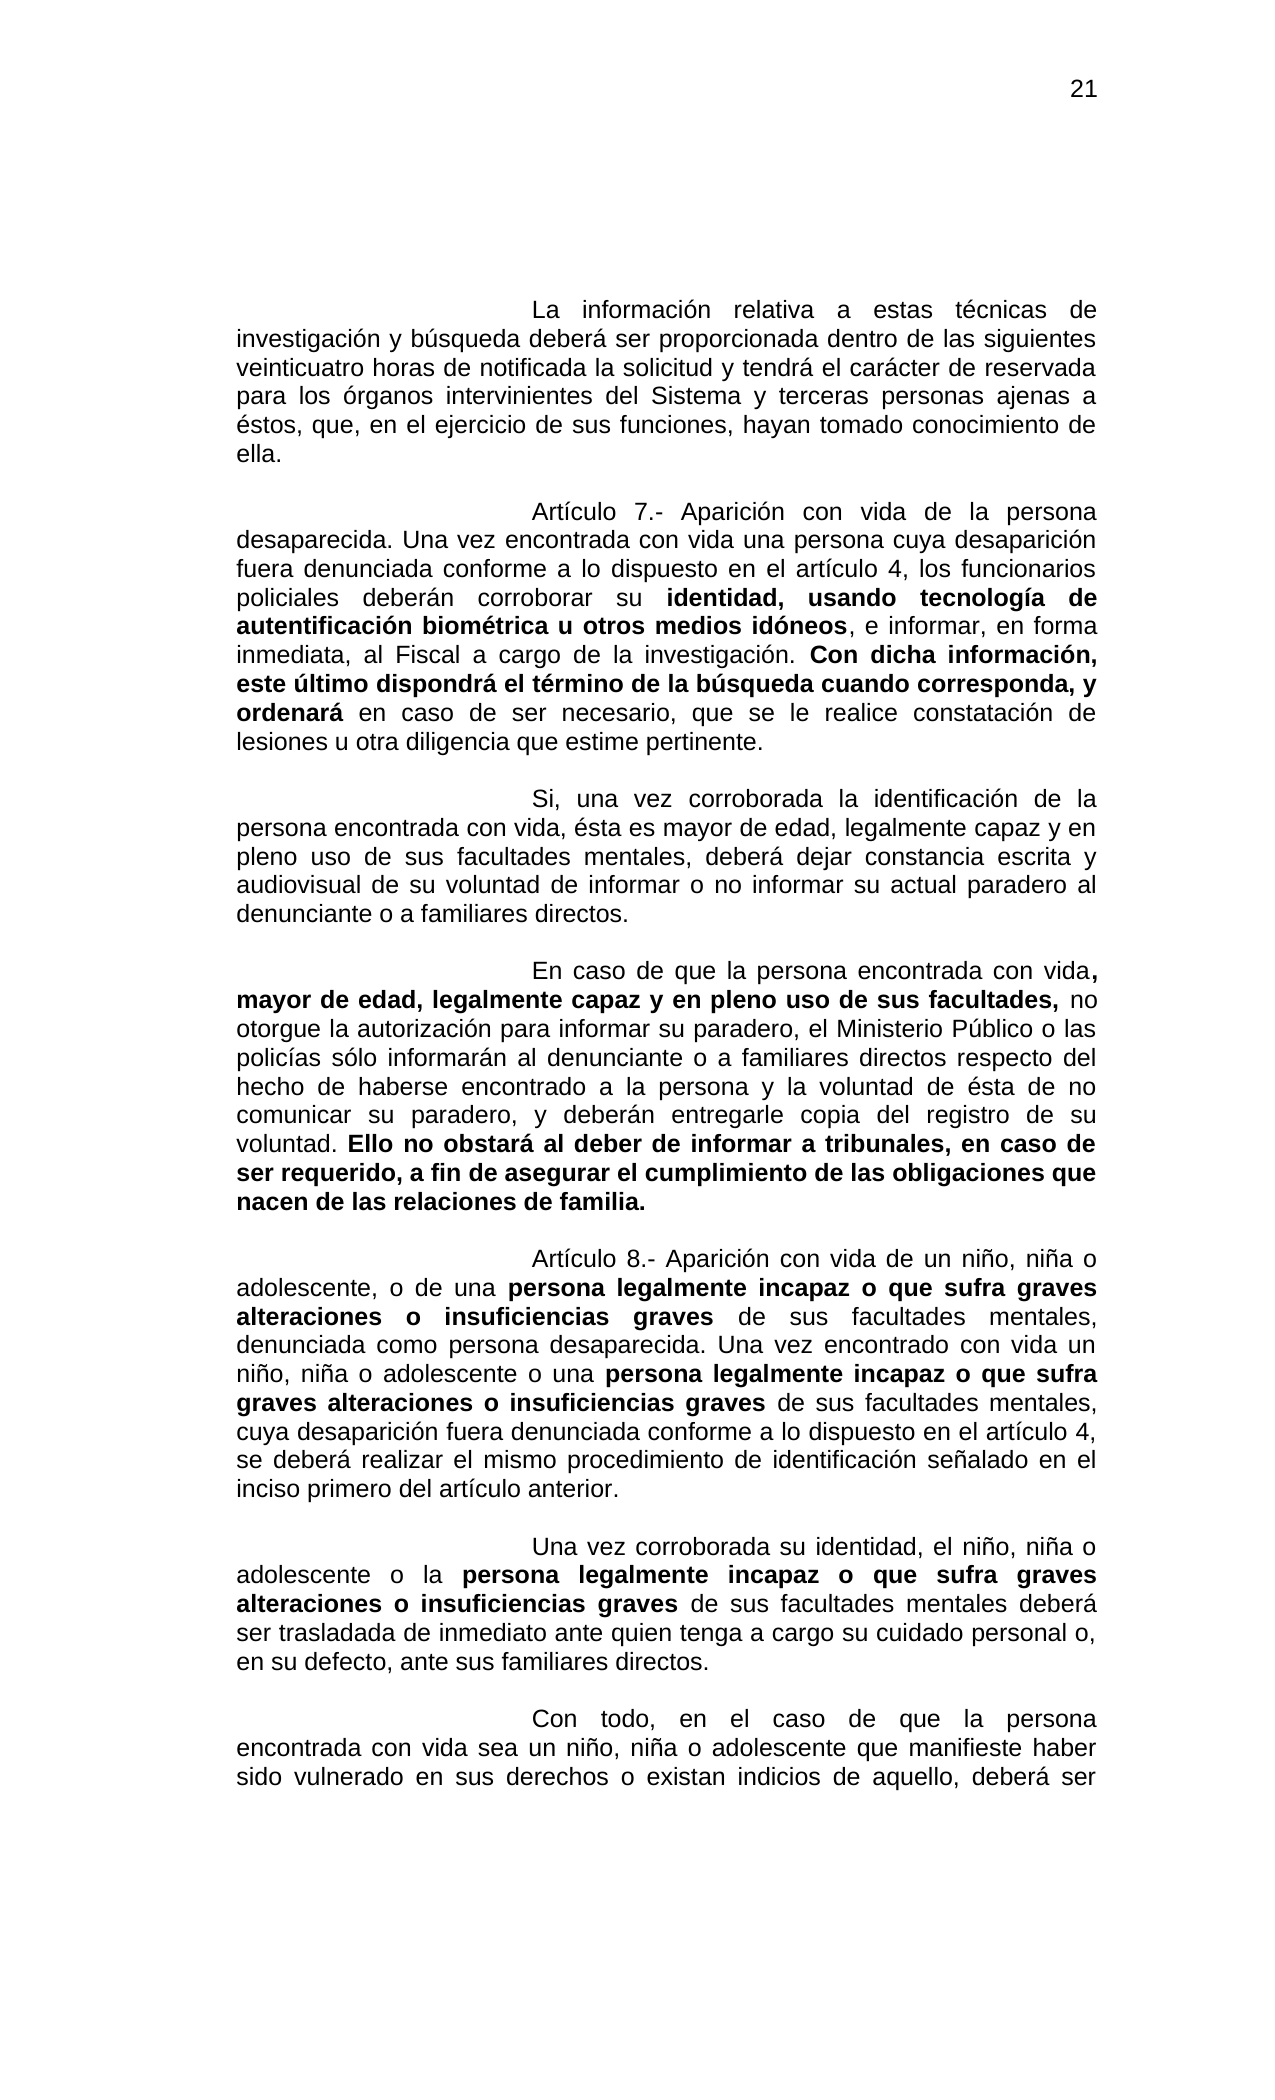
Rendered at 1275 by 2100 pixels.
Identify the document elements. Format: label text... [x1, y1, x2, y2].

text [236, 1704, 1098, 1790]
text Artículo 8.- Aparición con vida de un niño, niña o adolescente, o de una persona legalmente incapaz o que sufra graves alteraciones o insuficiencias graves de sus facultades mentales, denunciada como persona desaparecida. Una vez encontrado con vida un niño, niña o adolescente o una persona legalmente incapaz o que sufra graves alteraciones o insuficiencias graves de sus facultades mentales, cuya desaparición fuera denunciada conforme a lo dispuesto en el artículo 4, se deberá realizar el mismo procedimiento de identificación señalado en el inciso primero del artículo anterior. [236, 1244, 1098, 1503]
text Una vez corroborada su identidad, el niño, niña o adolescente o la persona legalmente incapaz o que sufra graves alteraciones o insuficiencias graves de sus facultades mentales deberá ser trasladada de inmediato ante quien tenga a cargo su cuidado personal o, en su defecto, ante sus familiares directos. [236, 1532, 1098, 1675]
text Artículo 7.- Aparición con vida de la persona desaparecida. Una vez encontrada con vida una persona cuya desaparición fuera denunciada conforme a lo dispuesto en el artículo 4, los funcionarios policiales deberán corroborar su identidad, usando tecnología de autentificación biométrica u otros medios idóneos, e informar, en forma inmediata, al Fiscal a cargo de la investigación. Con dicha información, este último dispondrá el término de la búsqueda cuando corresponda, y ordenará en caso de ser necesario, que se le realice constatación de lesiones u otra diligencia que estime pertinente. [236, 497, 1098, 755]
text La información relativa a estas técnicas de investigación y búsqueda deberá ser proporcionada dentro de las siguientes veinticuatro horas de notificada la solicitud y tendrá el carácter de reservada para los órganos intervinientes del Sistema y terceras personas ajenas a éstos, que, en el ejercicio de sus funciones, hayan tomado conocimiento de ella. [236, 295, 1098, 468]
text En caso de que la persona encontrada con vida, mayor de edad, legalmente capaz y en pleno uso de sus facultades, no otorgue la autorización para informar su paradero, el Ministerio Público o las policías sólo informarán al denunciante o a familiares directos respecto del hecho de haberse encontrado a la persona y la voluntad de ésta de no comunicar su paradero, y deberán entregarle copia del registro de su voluntad. Ello no obstará al deber de informar a tribunales, en caso de ser requerido, a fin de asegurar el cumplimiento de las obligaciones que nacen de las relaciones de familia. [236, 957, 1098, 1215]
text Si, una vez corroborada la identificación de la persona encontrada con vida, ésta es mayor de edad, legalmente capaz y en pleno uso de sus facultades mentales, deberá dejar constancia escrita y audiovisual de su voluntad de informar o no informar su actual paradero al denunciante o a familiares directos. [236, 784, 1098, 928]
